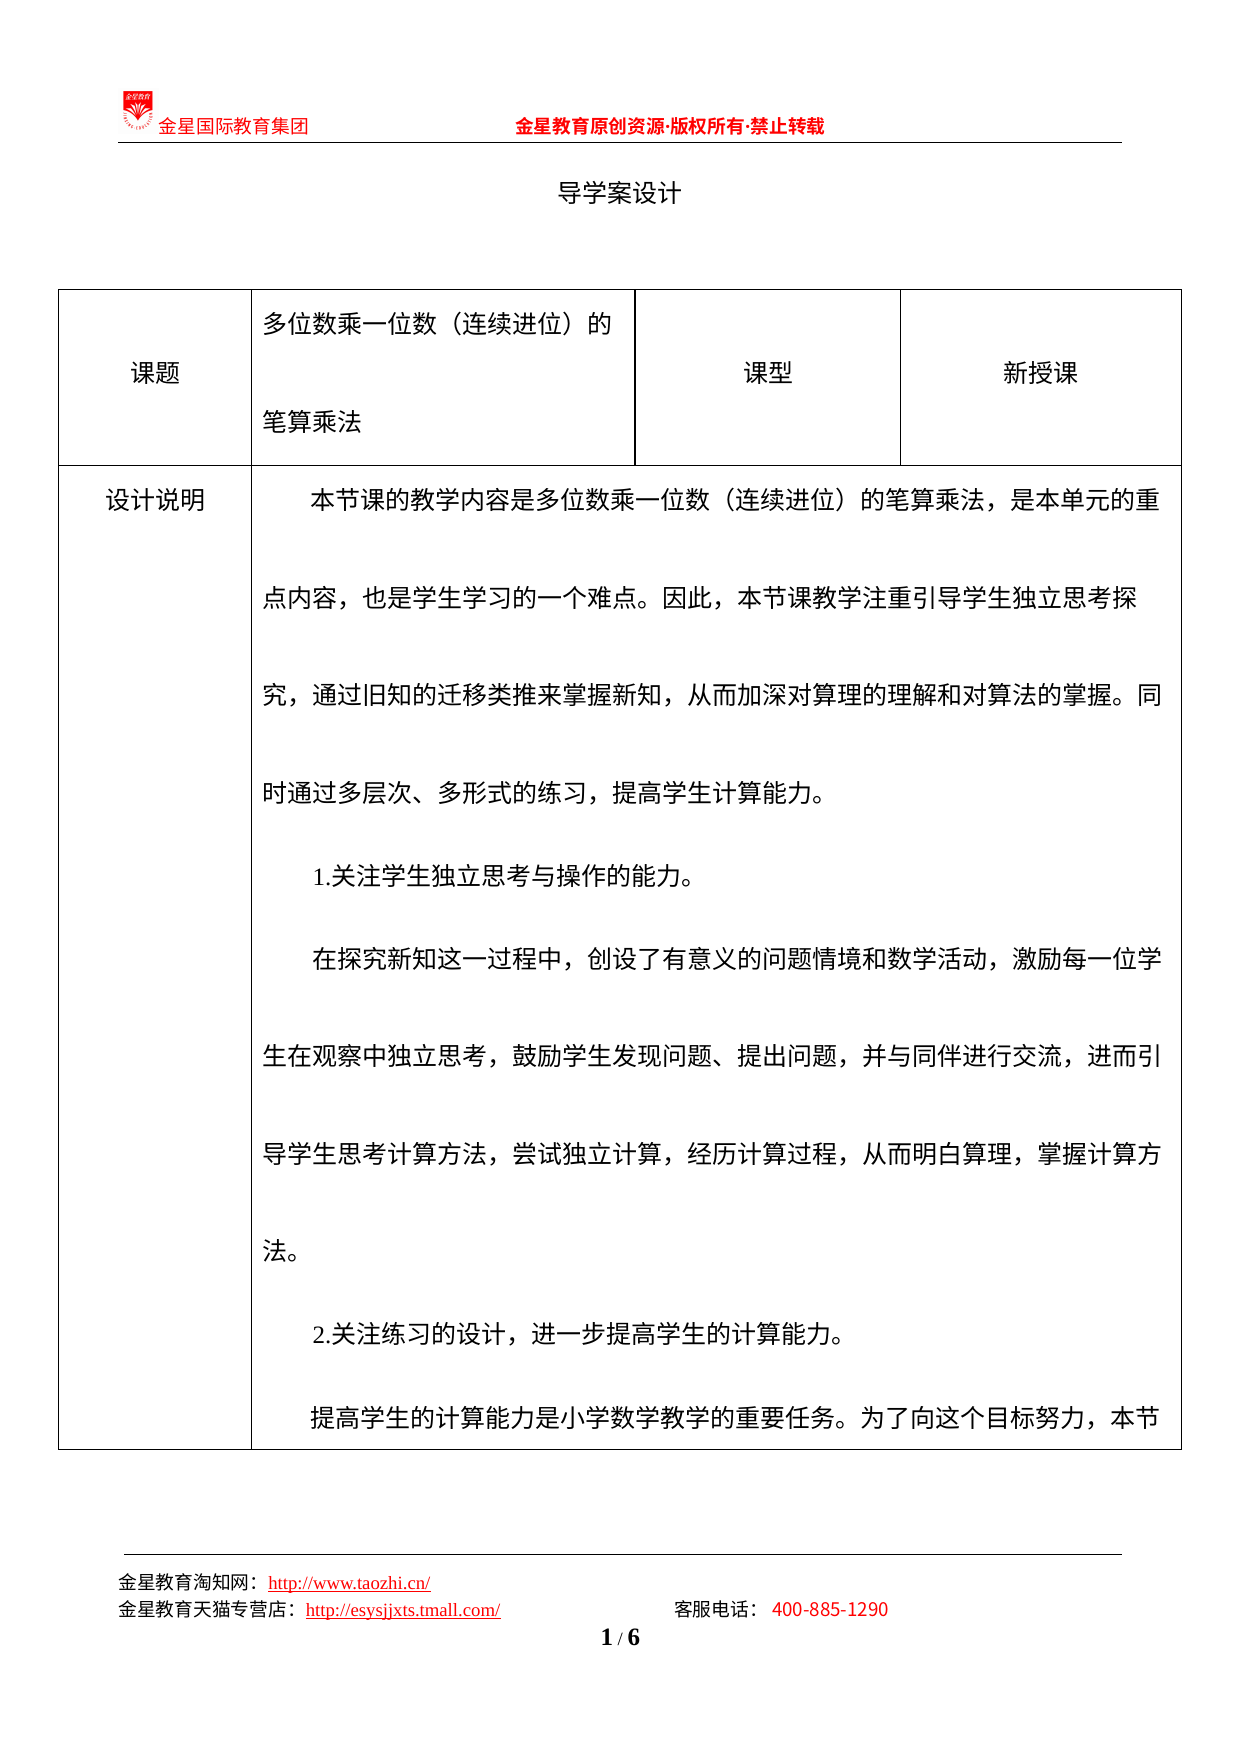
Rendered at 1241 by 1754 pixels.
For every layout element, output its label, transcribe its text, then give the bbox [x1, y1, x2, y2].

table_cell 设计说明 [59, 466, 251, 1449]
table_header 多位数乘一位数（连续进位）的笔算乘法 [252, 290, 634, 465]
table_header 新授课 [901, 290, 1181, 465]
table_header 课题 [59, 290, 251, 465]
table_header 课型 [636, 290, 900, 465]
text 导学案设计 [118, 159, 1122, 224]
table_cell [252, 466, 1181, 1449]
picture [118, 88, 159, 134]
